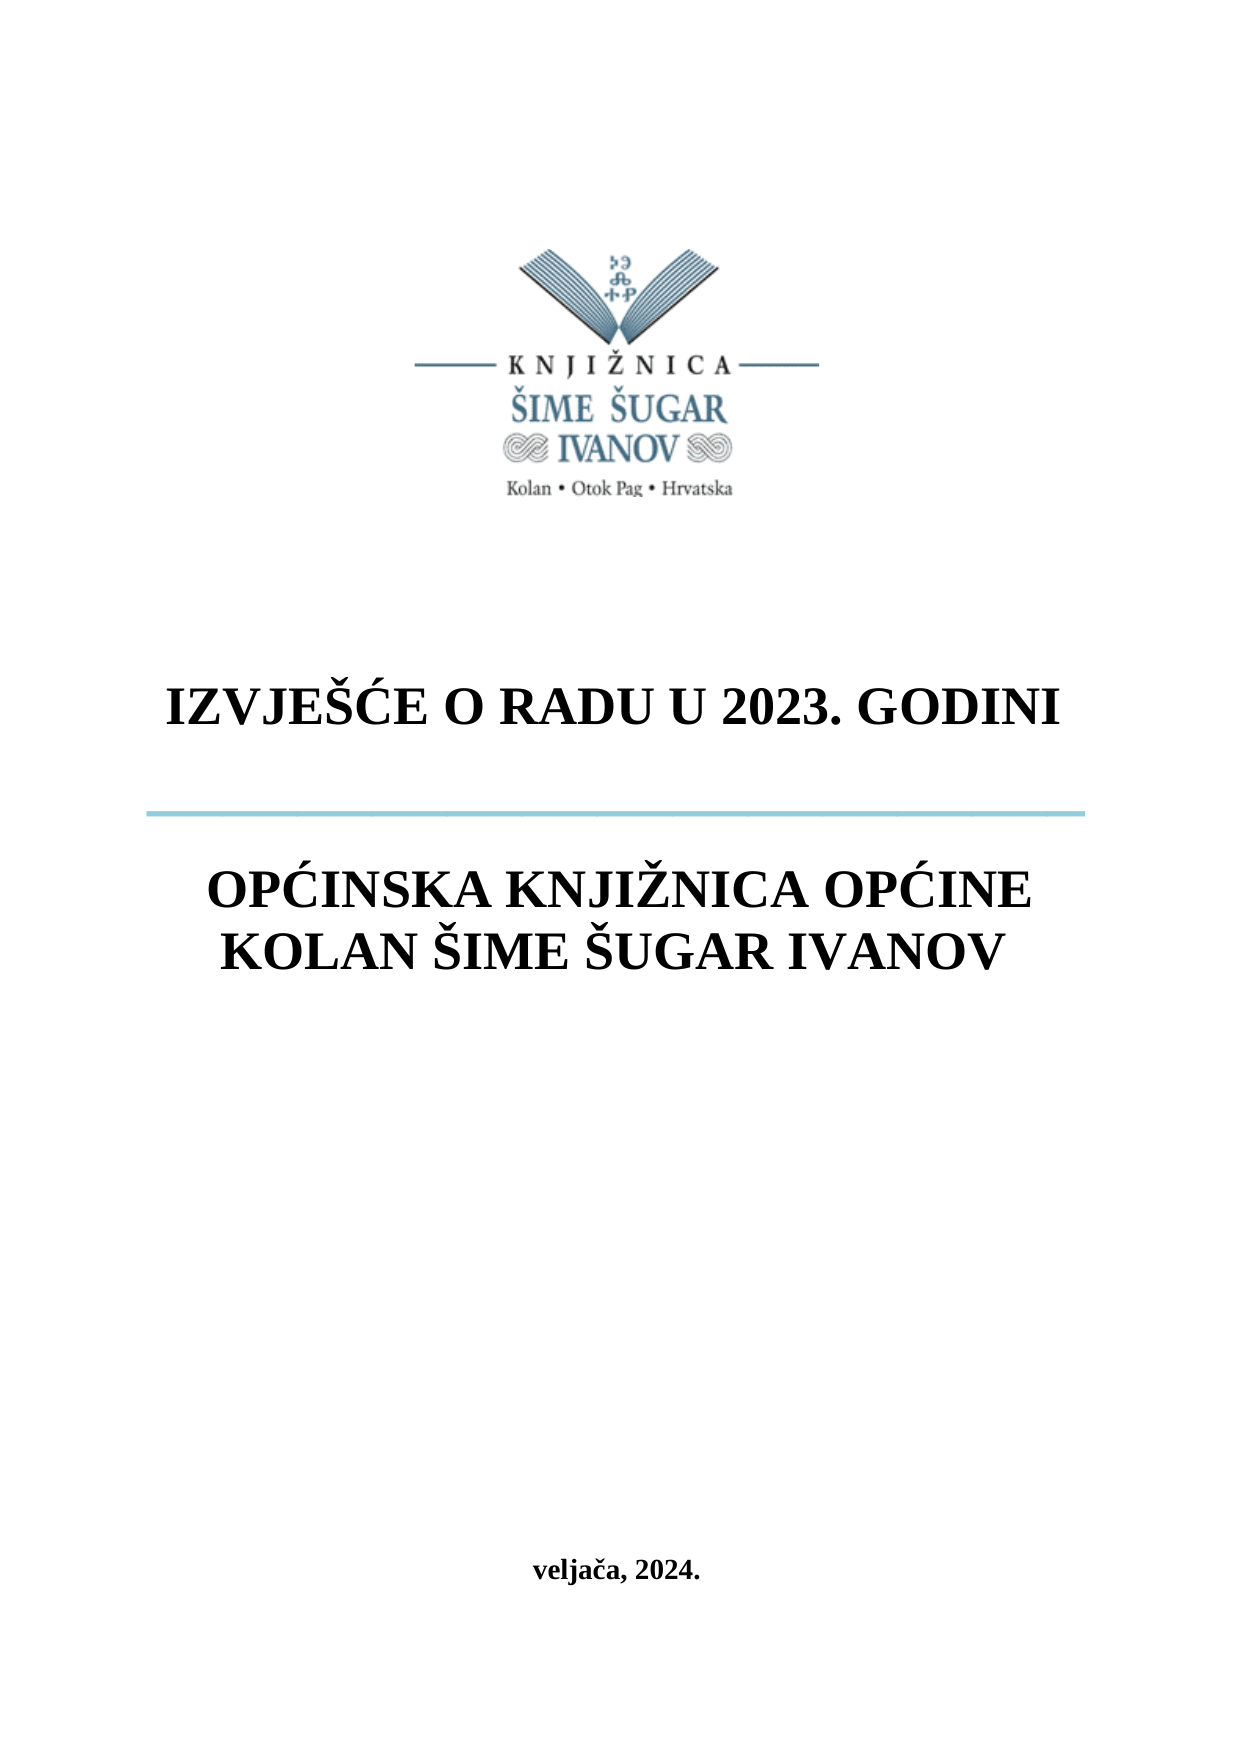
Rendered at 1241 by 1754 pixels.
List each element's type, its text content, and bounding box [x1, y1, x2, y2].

text IZVJEŠĆE O RADU U 2023. GODINI [148, 674, 1093, 737]
text _________________________ [148, 737, 1093, 823]
text veljača, 2024. [148, 1552, 1093, 1586]
text OPĆINSKA KNJIŽNICA OPĆINE KOLAN ŠIME ŠUGAR IVANOV [148, 857, 1093, 981]
picture [414, 249, 820, 497]
